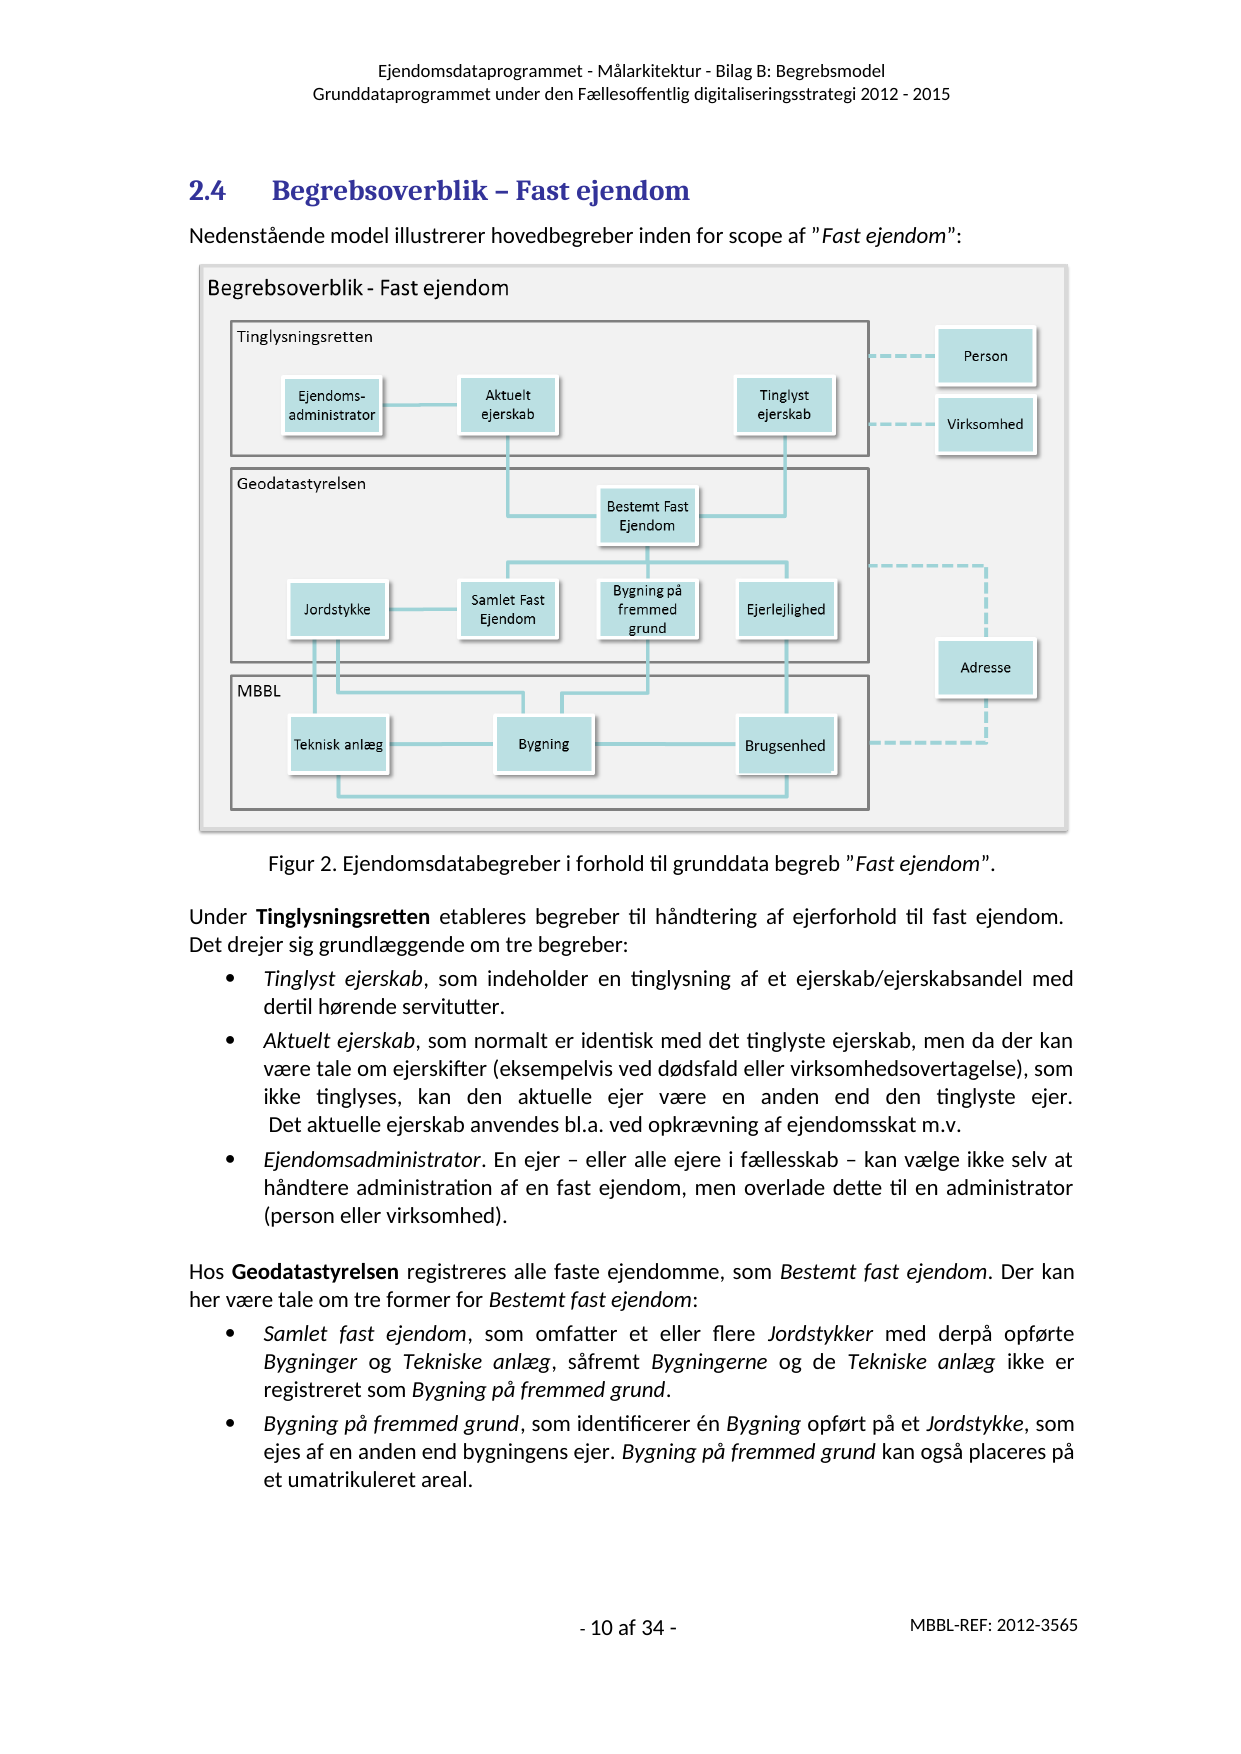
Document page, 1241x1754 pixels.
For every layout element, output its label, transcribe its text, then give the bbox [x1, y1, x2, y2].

text Under Tinglysningsretten etableres begreber til håndtering af ejerforhold til fast ejendom. Det drejer sig grundlæggende om tre begreber: [189, 902, 1075, 958]
text Hos Geodatastyrelsen registreres alle faste ejendomme, som Bestemt fast ejendom. Der kan her være tale om tre former for Bestemt fast ejendom: [189, 1257, 1075, 1313]
list Bygning på fremmed grund, som identificerer én Bygning opført på et Jordstykke, som ejes af en anden end bygningens ejer. Bygning på fremmed grund kan også placeres på et umatrikuleret areal. [226, 1409, 1075, 1493]
text Figur 2. Ejendomsdatabegreber i forhold til grunddata begreb ”Fast ejendom”. [189, 849, 1075, 877]
text Nedenstående model illustrerer hovedbegreber inden for scope af ”Fast ejendom”: [189, 221, 1075, 249]
picture [188, 261, 1072, 837]
list Samlet fast ejendom, som omfatter et eller flere Jordstykker med derpå opførte Bygninger og Tekniske anlæg, såfremt Bygningerne og de Tekniske anlæg ikke er registreret som Bygning på fremmed grund. [226, 1319, 1075, 1403]
list Ejendomsadministrator. En ejer – eller alle ejere i fællesskab – kan vælge ikke selv at håndtere administration af en fast ejendom, men overlade dette til en administrator (person eller virksomhed). [226, 1145, 1075, 1229]
list Aktuelt ejerskab, som normalt er identisk med det tinglyste ejerskab, men da der kan være tale om ejerskifter (eksempelvis ved dødsfald eller virksomhedsovertagelse), som ikke tinglyses, kan den aktuelle ejer være en anden end den tinglyste ejer. Det aktuelle ejerskab anvendes bl.a. ved opkrævning af ejendomsskat m.v. [226, 1026, 1075, 1138]
list Tinglyst ejerskab, som indeholder en tinglysning af et ejerskab/ejerskabsandel med dertil hørende servitutter. [226, 964, 1075, 1020]
subtitle Begrebsoverblik – Fast ejendom [189, 174, 1075, 208]
